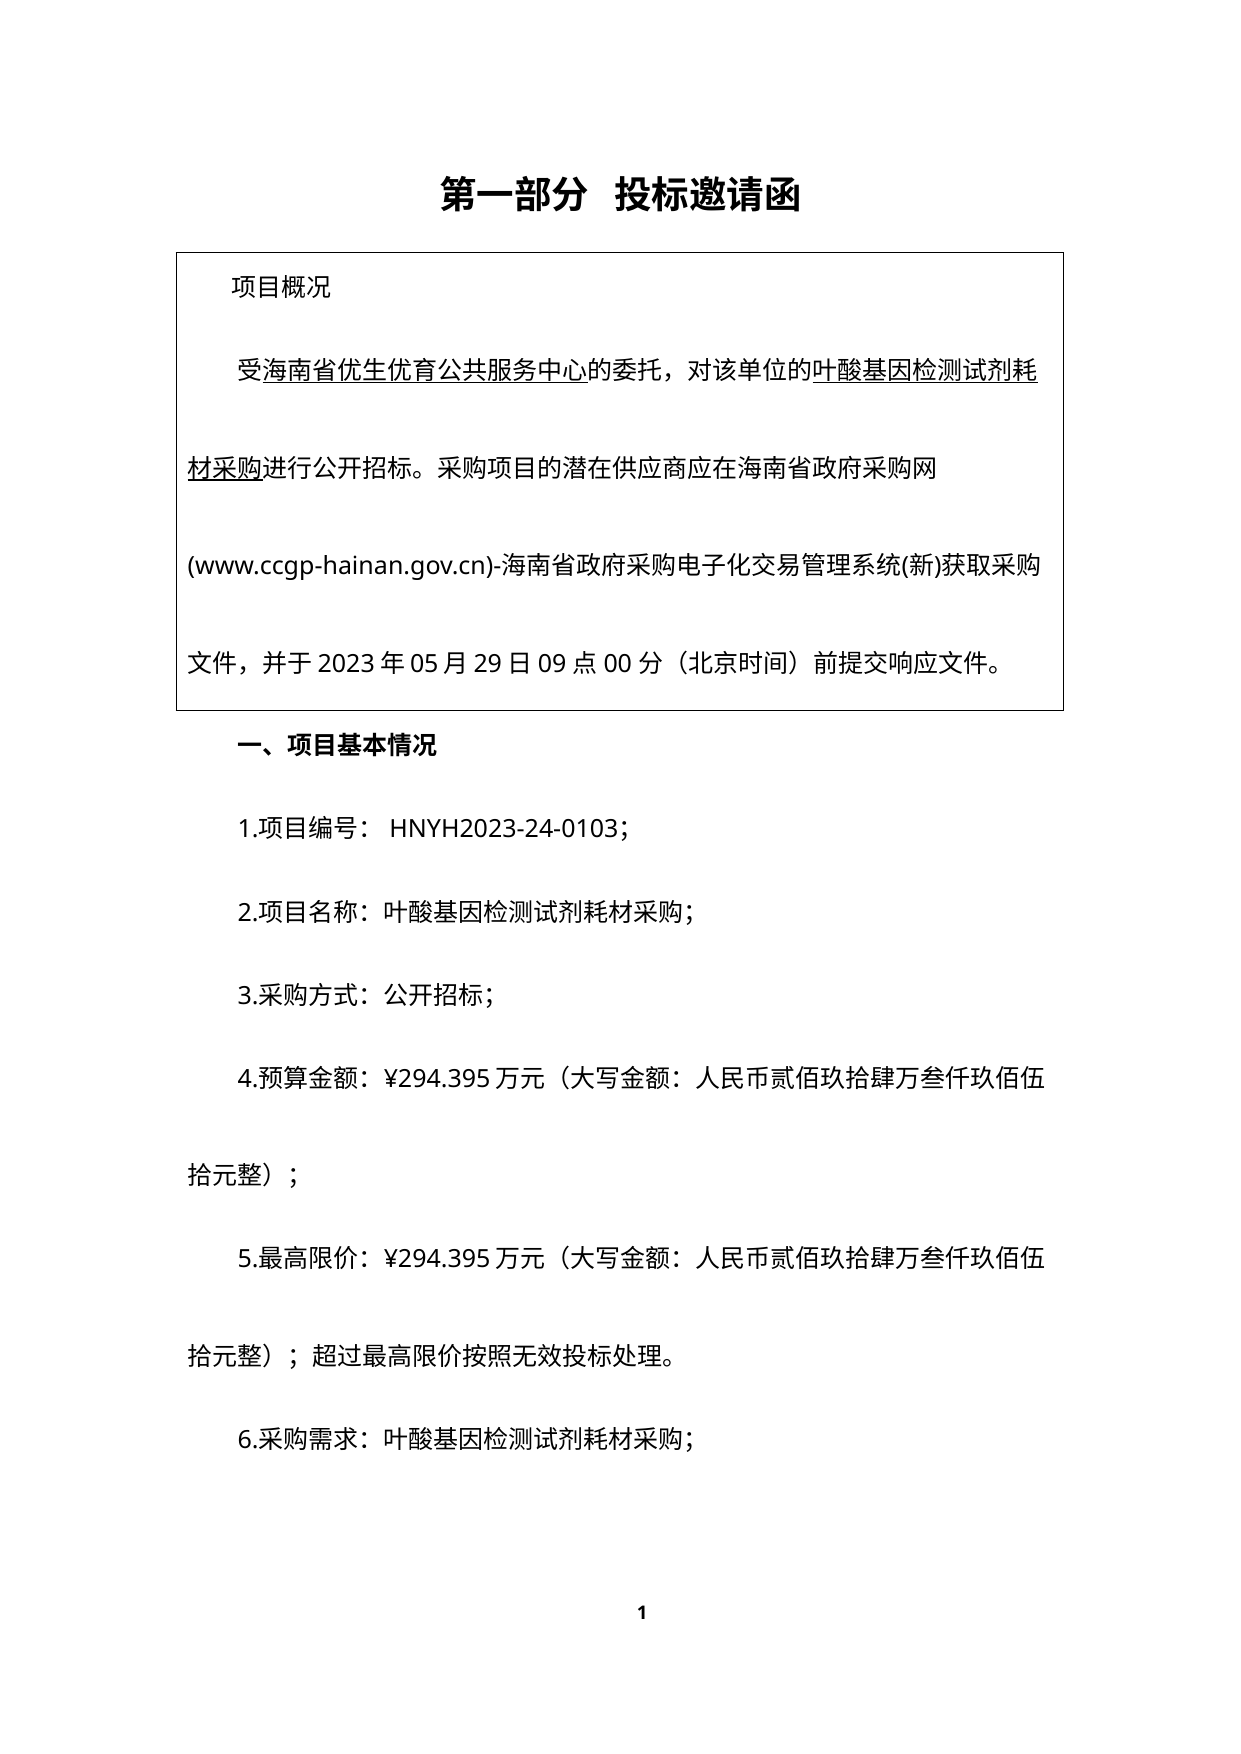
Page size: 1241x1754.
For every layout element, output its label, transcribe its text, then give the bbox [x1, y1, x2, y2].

text 一、项目基本情况 [187, 711, 1053, 776]
text 5.最高限价：¥294.395万元（大写金额：人民币贰佰玖拾肆万叁仟玖佰伍拾元整）；超过最高限价按照无效投标处理。 [187, 1224, 1053, 1387]
text 6.采购需求：叶酸基因检测试剂耗材采购； [187, 1405, 1053, 1470]
table_header 项目概况 受海南省优生优育公共服务中心的委托，对该单位的叶酸基因检测试剂耗材采购进行公开招标。采购项目的潜在供应商应在海南省政府采购网(www.ccgp-hainan.gov.cn)-海南省政府采购电子化交易管理系统(新)获取采购文件，并于2023年05月29日 09 点 00 分（北京时间）前提交响应文件。 [177, 253, 1063, 710]
text 2.项目名称：叶酸基因检测试剂耗材采购； [187, 878, 1053, 943]
text 4.预算金额：¥294.395万元（大写金额：人民币贰佰玖拾肆万叁仟玖佰伍拾元整）； [187, 1044, 1053, 1206]
text 3.采购方式：公开招标； [187, 961, 1053, 1026]
text 1.项目编号： HNYH2023-24-0103； [187, 794, 1053, 859]
text 第一部分 投标邀请函 [187, 160, 1053, 225]
